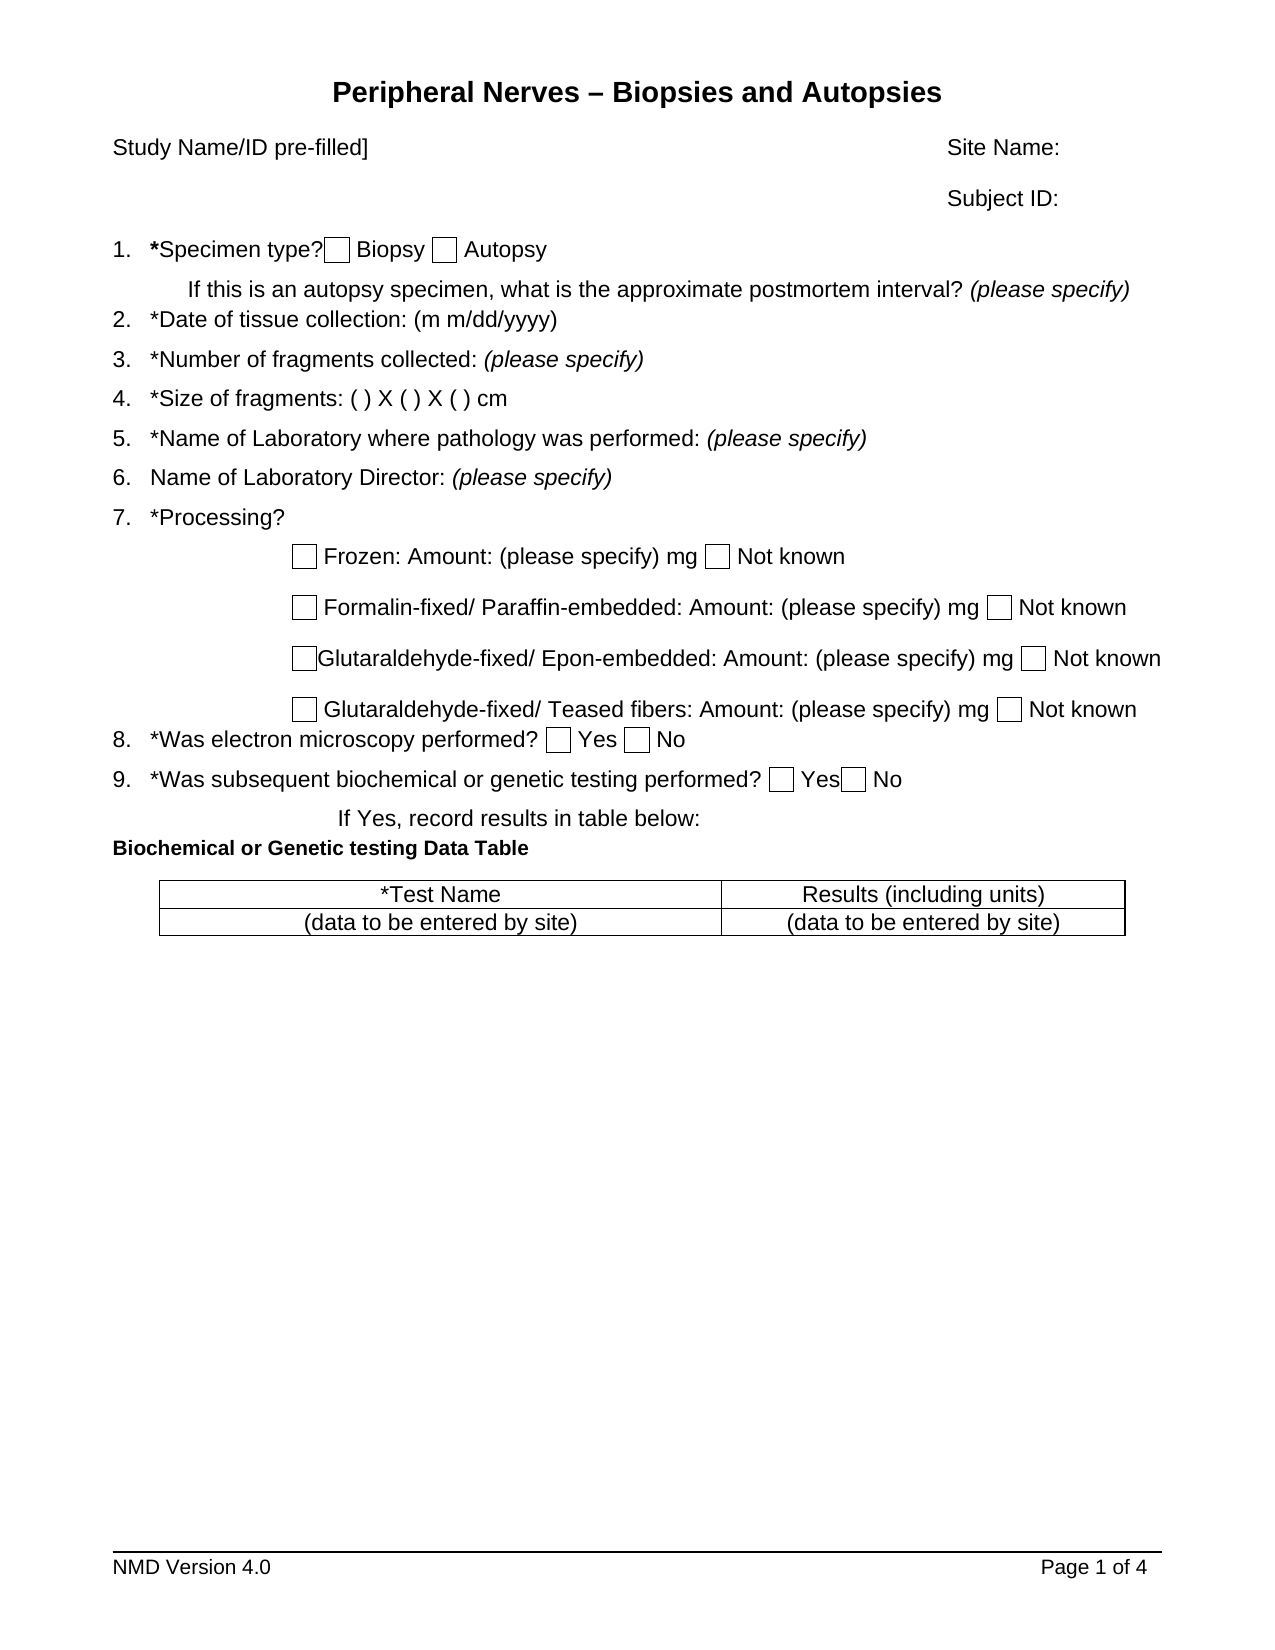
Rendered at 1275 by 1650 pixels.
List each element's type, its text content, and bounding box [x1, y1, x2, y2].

text Glutaraldehyde-fixed/ Epon-embedded: Amount: (please specify) mg Not known [291, 645, 1162, 671]
list *Name of Laboratory where pathology was performed: (please specify) [112, 424, 1162, 451]
list *Number of fragments collected: (please specify) [112, 346, 1162, 372]
table_cell (data to be entered by site) [160, 909, 721, 935]
text Frozen: Amount: (please specify) mg Not known [291, 543, 1162, 569]
text Biochemical or Genetic testing Data Table [112, 836, 1162, 859]
text Glutaraldehyde-fixed/ Teased fibers: Amount: (please specify) mg Not known [291, 696, 1162, 722]
list *Was electron microscopy performed? Yes No [112, 726, 1162, 753]
table_cell (data to be entered by site) [722, 909, 1124, 935]
list *Size of fragments: ( ) X ( ) X ( ) cm [112, 385, 1162, 411]
text Formalin-fixed/ Paraffin-embedded: Amount: (please specify) mg Not known [291, 594, 1162, 620]
list *Was subsequent biochemical or genetic testing performed? Yes No [112, 766, 1162, 792]
text If Yes, record results in table below: [337, 805, 1162, 832]
list *Date of tissue collection: (m m/dd/yyyy) [112, 306, 1162, 332]
table_header Results (including units) [722, 881, 1124, 908]
list *Specimen type? Biopsy Autopsy [112, 236, 1162, 263]
text If this is an autopsy specimen, what is the approximate postmortem interval? (please specify) [187, 276, 1162, 302]
list Name of Laboratory Director: (please specify) [112, 464, 1162, 490]
table_header *Test Name [160, 881, 721, 908]
list *Processing? [112, 503, 1162, 530]
